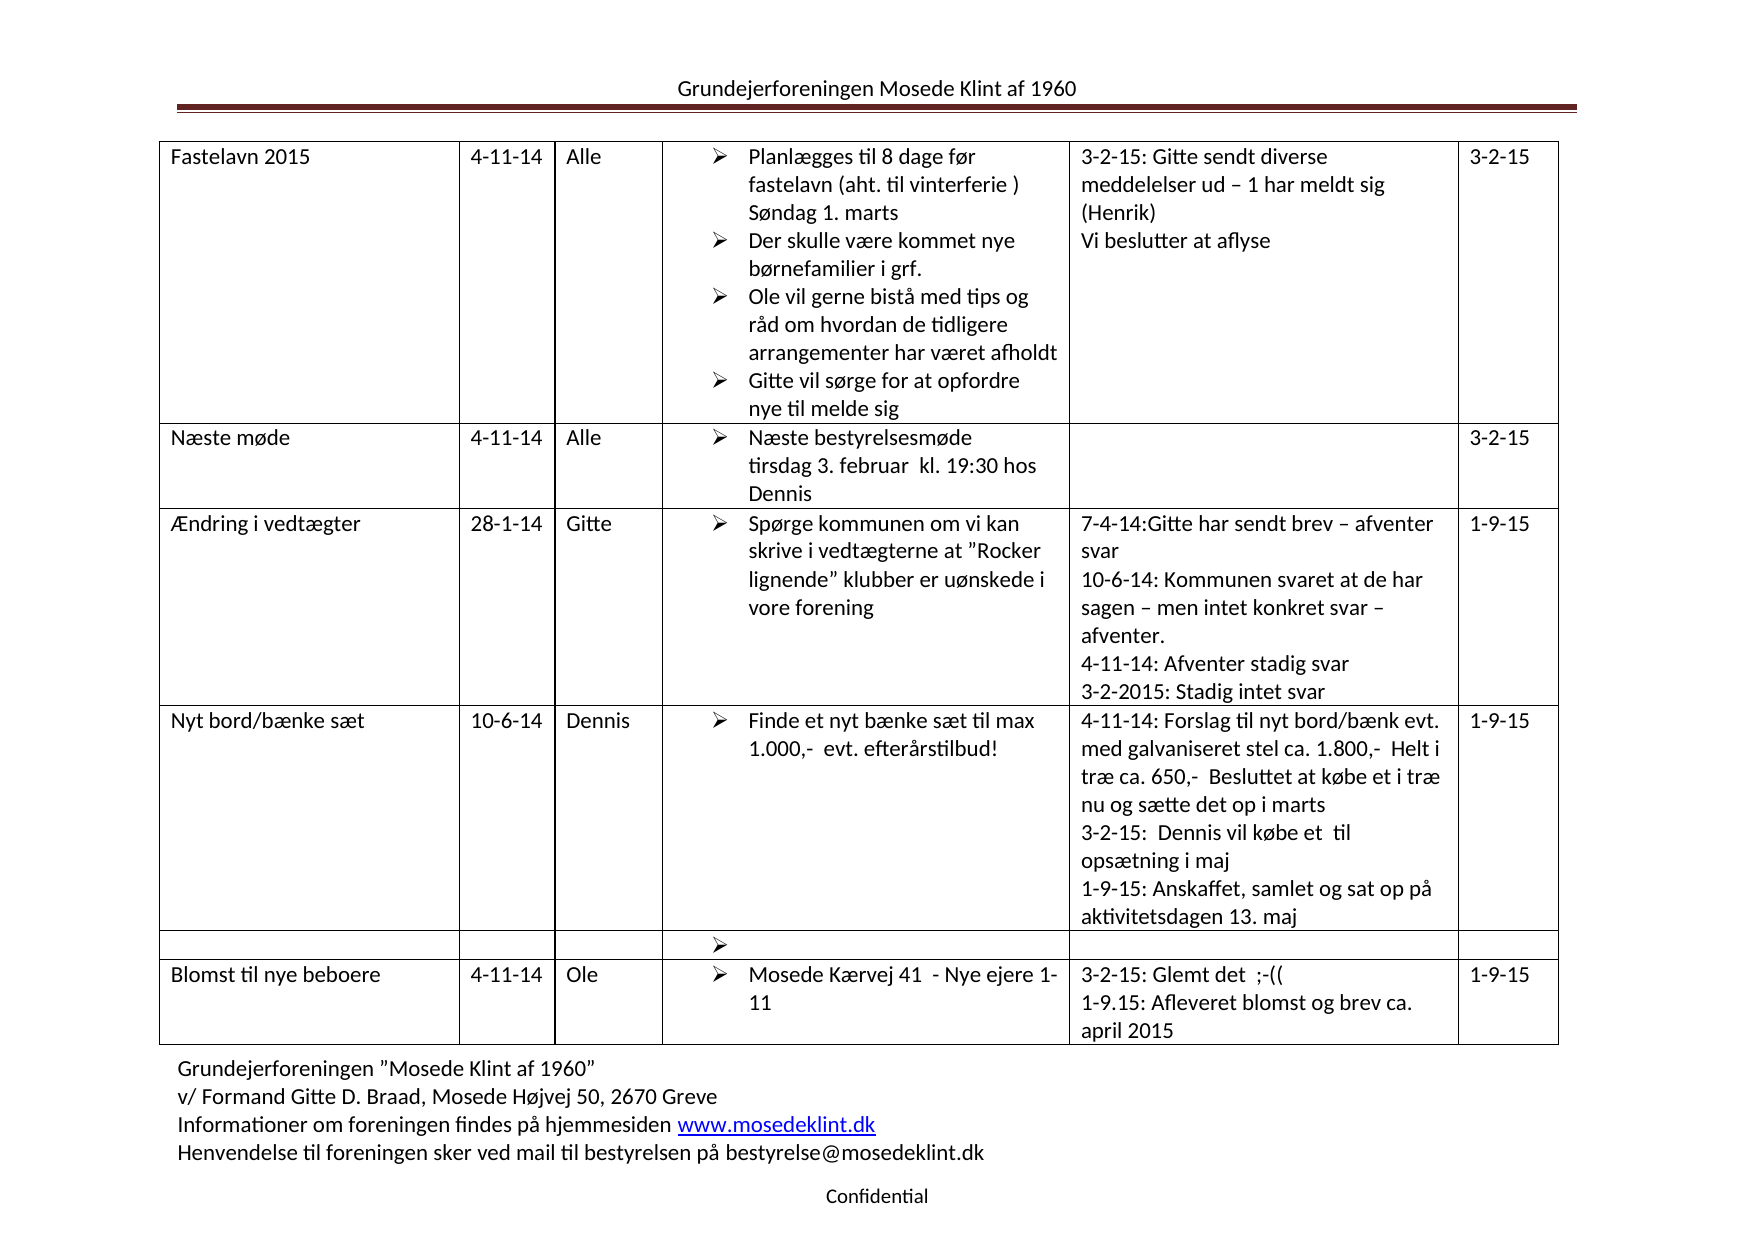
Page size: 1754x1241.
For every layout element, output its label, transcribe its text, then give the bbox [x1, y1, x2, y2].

table_cell 3-2-15 [1459, 142, 1558, 422]
table_cell Spørge kommunen om vi kan skrive i vedtægterne at ”Rocker lignende” klubber er uønskede i vore forening [663, 509, 1069, 705]
table_cell Dennis [556, 706, 662, 930]
table_cell Planlægges til 8 dage før fastelavn (aht. til vinterferie ) Søndag 1. marts Der skulle være kommet nye børnefamilier i grf. Ole vil gerne bistå med tips og råd om hvordan de tidligere arrangementer har været afholdt Gitte vil sørge for at opfordre nye til melde sig [663, 142, 1069, 422]
table_cell Fastelavn 2015 [160, 142, 459, 422]
table_cell [1459, 931, 1558, 959]
table_cell Alle [556, 142, 662, 422]
table_cell Ændring i vedtægter [160, 509, 459, 705]
table_cell Ole [556, 960, 662, 1044]
table_cell 7-4-14:Gitte har sendt brev – afventer svar 10-6-14: Kommunen svaret at de har sagen – men intet konkret svar – afventer. 4-11-14: Afventer stadig svar 3-2-2015: Stadig intet svar [1070, 509, 1458, 705]
table_cell 4-11-14 [460, 960, 554, 1044]
table_cell 28-1-14 [460, 509, 554, 705]
table_cell 4-11-14 [460, 424, 554, 508]
table_cell [1070, 424, 1458, 508]
table_cell [556, 931, 662, 959]
table_cell 1-9-15 [1459, 509, 1558, 705]
table_cell Gitte [556, 509, 662, 705]
table_cell Alle [556, 424, 662, 508]
table_cell [160, 931, 459, 959]
table_cell 1-9-15 [1459, 960, 1558, 1044]
table_cell Mosede Kærvej 41 - Nye ejere 1-11 [663, 960, 1069, 1044]
table_cell 3-2-15: Glemt det ;-(( 1-9.15: Afleveret blomst og brev ca. april 2015 [1070, 960, 1458, 1044]
table_cell 10-6-14 [460, 706, 554, 930]
table_cell Finde et nyt bænke sæt til max 1.000,- evt. efterårstilbud! [663, 706, 1069, 930]
table_cell Blomst til nye beboere [160, 960, 459, 1044]
table_cell [663, 931, 1069, 959]
table_cell 4-11-14 [460, 142, 554, 422]
table_cell Næste møde [160, 424, 459, 508]
table_cell 4-11-14: Forslag til nyt bord/bænk evt. med galvaniseret stel ca. 1.800,- Helt i træ ca. 650,- Besluttet at købe et i træ nu og sætte det op i marts 3-2-15: Dennis vil købe et til opsætning i maj 1-9-15: Anskaffet, samlet og sat op på aktivitetsdagen 13. maj [1070, 706, 1458, 930]
table_cell 3-2-15 [1459, 424, 1558, 508]
table_cell 3-2-15: Gitte sendt diverse meddelelser ud – 1 har meldt sig (Henrik) Vi beslutter at aflyse [1070, 142, 1458, 422]
table_cell [460, 931, 554, 959]
table_cell 1-9-15 [1459, 706, 1558, 930]
table_cell Nyt bord/bænke sæt [160, 706, 459, 930]
table_cell Næste bestyrelsesmøde tirsdag 3. februar kl. 19:30 hos Dennis [663, 424, 1069, 508]
table_cell [1070, 931, 1458, 959]
